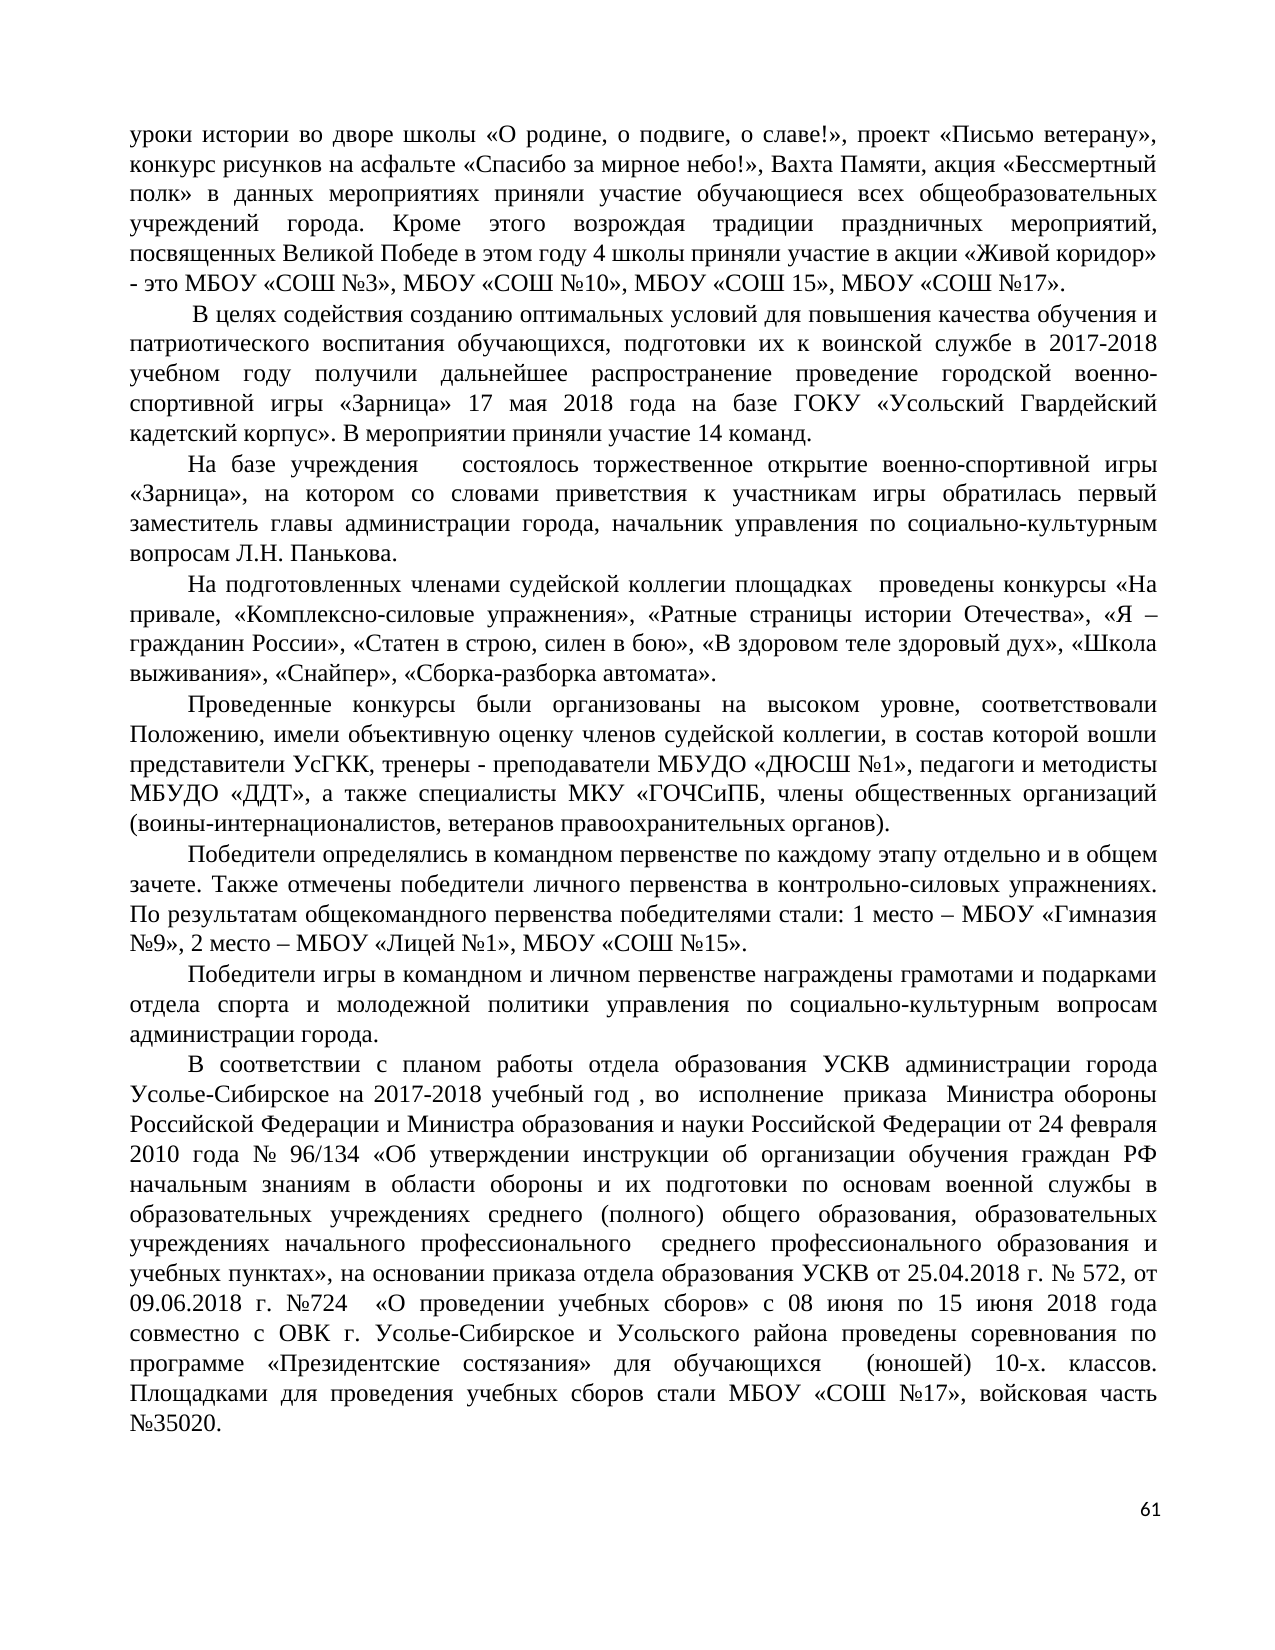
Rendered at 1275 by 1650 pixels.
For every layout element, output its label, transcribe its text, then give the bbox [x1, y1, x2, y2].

text Победители игры в командном и личном первенстве награждены грамотами и подарками отдела спорта и молодежной политики управления по социально-культурным вопросам администрации города. [129, 959, 1158, 1047]
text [129, 119, 1158, 297]
text Победители определялись в командном первенстве по каждому этапу отдельно и в общем зачете. Также отмечены победители личного первенства в контрольно-силовых упражнениях. По результатам общекомандного первенства победителями стали: 1 место – МБОУ «Гимназия №9», 2 место – МБОУ «Лицей №1», МБОУ «СОШ №15». [129, 839, 1158, 957]
text На подготовленных членами судейской коллегии площадках проведены конкурсы «На привале, «Комплексно-силовые упражнения», «Ратные страницы истории Отечества», «Я – гражданин России», «Статен в строю, силен в бою», «В здоровом теле здоровый дух», «Школа выживания», «Снайпер», «Сборка-разборка автомата». [129, 569, 1158, 687]
text На базе учреждения состоялось торжественное открытие военно-спортивной игры «Зарница», на котором со словами приветствия к участникам игры обратилась первый заместитель главы администрации города, начальник управления по социально-культурным вопросам Л.Н. Панькова. [129, 449, 1158, 567]
text Проведенные конкурсы были организованы на высоком уровне, соответствовали Положению, имели объективную оценку членов судейской коллегии, в состав которой вошли представители УсГКК, тренеры - преподаватели МБУДО «ДЮСШ №1», педагоги и методисты МБУДО «ДДТ», а также специалисты МКУ «ГОЧСиПБ, члены общественных организаций (воины-интернационалистов, ветеранов правоохранительных органов). [129, 689, 1158, 837]
text В целях содействия созданию оптимальных условий для повышения качества обучения и патриотического воспитания обучающихся, подготовки их к воинской службе в 2017-2018 учебном году получили дальнейшее распространение проведение городской военно-спортивной игры «Зарница» 17 мая 2018 года на базе ГОКУ «Усольский Гвардейский кадетский корпус». В мероприятии приняли участие 14 команд. [129, 299, 1158, 447]
text В соответствии с планом работы отдела образования УСКВ администрации города Усолье-Сибирское на 2017-2018 учебный год , во исполнение приказа Министра обороны Российской Федерации и Министра образования и науки Российской Федерации от 24 февраля 2010 года № 96/134 «Об утверждении инструкции об организации обучения граждан РФ начальным знаниям в области обороны и их подготовки по основам военной службы в образовательных учреждениях среднего (полного) общего образования, образовательных учреждениях начального профессионального среднего профессионального образования и учебных пунктах», на основании приказа отдела образования УСКВ от 25.04.2018 г. № 572, от 09.06.2018 г. №724 «О проведении учебных сборов» с 08 июня по 15 июня 2018 года совместно с ОВК г. Усолье-Сибирское и Усольского района проведены соревнования по программе «Президентские состязания» для обучающихся (юношей) 10-х. классов. Площадками для проведения учебных сборов стали МБОУ «СОШ №17», войсковая часть №35020. [129, 1049, 1158, 1437]
